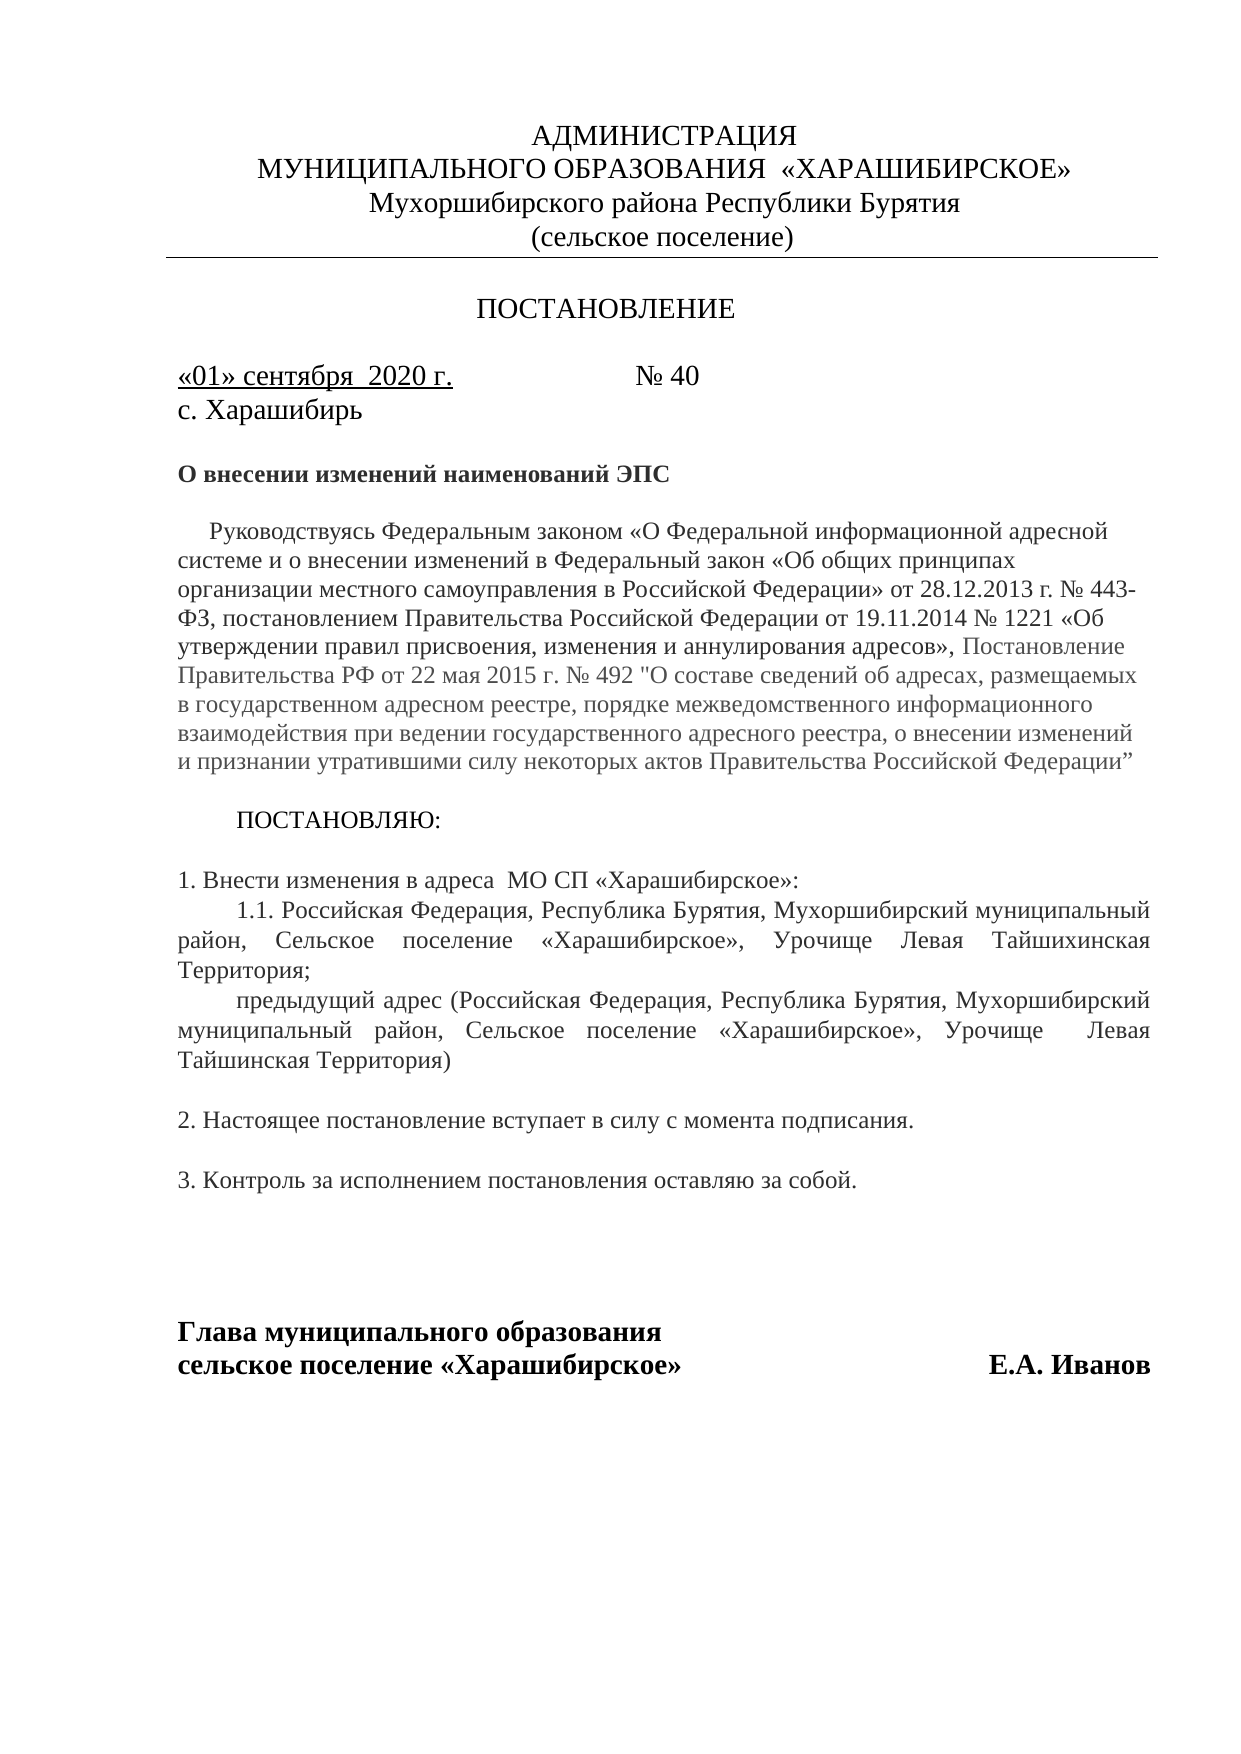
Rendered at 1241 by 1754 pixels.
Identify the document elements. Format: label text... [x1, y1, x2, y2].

table_header (сельское поселение) [166, 219, 1158, 257]
text 3. Контроль за исполнением постановления оставляю за собой. [177, 1164, 1152, 1194]
text 1.1. Российская Федерация, Республика Бурятия, Мухоршибирский муниципальный район, Сельское поселение «Харашибирское», Урочище Левая Тайшихинская Территория; [177, 894, 1152, 984]
text Глава муниципального образования [177, 1314, 1152, 1347]
text 2. Настоящее постановление вступает в силу с момента подписания. [177, 1104, 1152, 1134]
text предыдущий адрес (Российская Федерация, Республика Бурятия, Мухоршибирский муниципальный район, Сельское поселение «Харашибирское», Урочище Левая Тайшинская Территория) [177, 984, 1152, 1074]
text с. Харашибирь [177, 392, 1152, 425]
text ПОСТАНОВЛЕНИЕ [177, 291, 1152, 325]
text МУНИЦИПАЛЬНОГО ОБРАЗОВАНИЯ «ХАРАШИБИРСКОЕ» [177, 152, 1152, 185]
text О внесении изменений наименований ЭПС [177, 459, 1152, 488]
text Руководствуясь Федеральным законом «О Федеральной информационной адресной системе и о внесении изменений в Федеральный закон «Об общих принципах организации местного самоуправления в Российской Федерации» от 28.12.2013 г. № 443-ФЗ, постановлением Правительства Российской Федерации от 19.11.2014 № 1221 «Об утверждении правил присвоения, изменения и аннулирования адресов», Постановление Правительства РФ от 22 мая 2015 г. № 492 "О составе сведений об адресах, размещаемых в государственном адресном реестре, порядке межведомственного информационного взаимодействия при ведении государственного адресного реестра, о внесении изменений и признании утратившими силу некоторых актов Правительства Российской Федерации” [177, 516, 1152, 775]
text «01» сентября 2020 г. № 40 [177, 358, 1152, 392]
text ПОСТАНОВЛЯЮ: [177, 804, 1152, 834]
text АДМИНИСТРАЦИЯ [177, 118, 1152, 152]
text Мухоршибирского района Республики Бурятия [177, 185, 1152, 219]
text сельское поселение «Харашибирское» Е.А. Иванов [177, 1347, 1152, 1381]
text 1. Внести изменения в адреса МО СП «Харашибирское»: [177, 834, 1152, 894]
